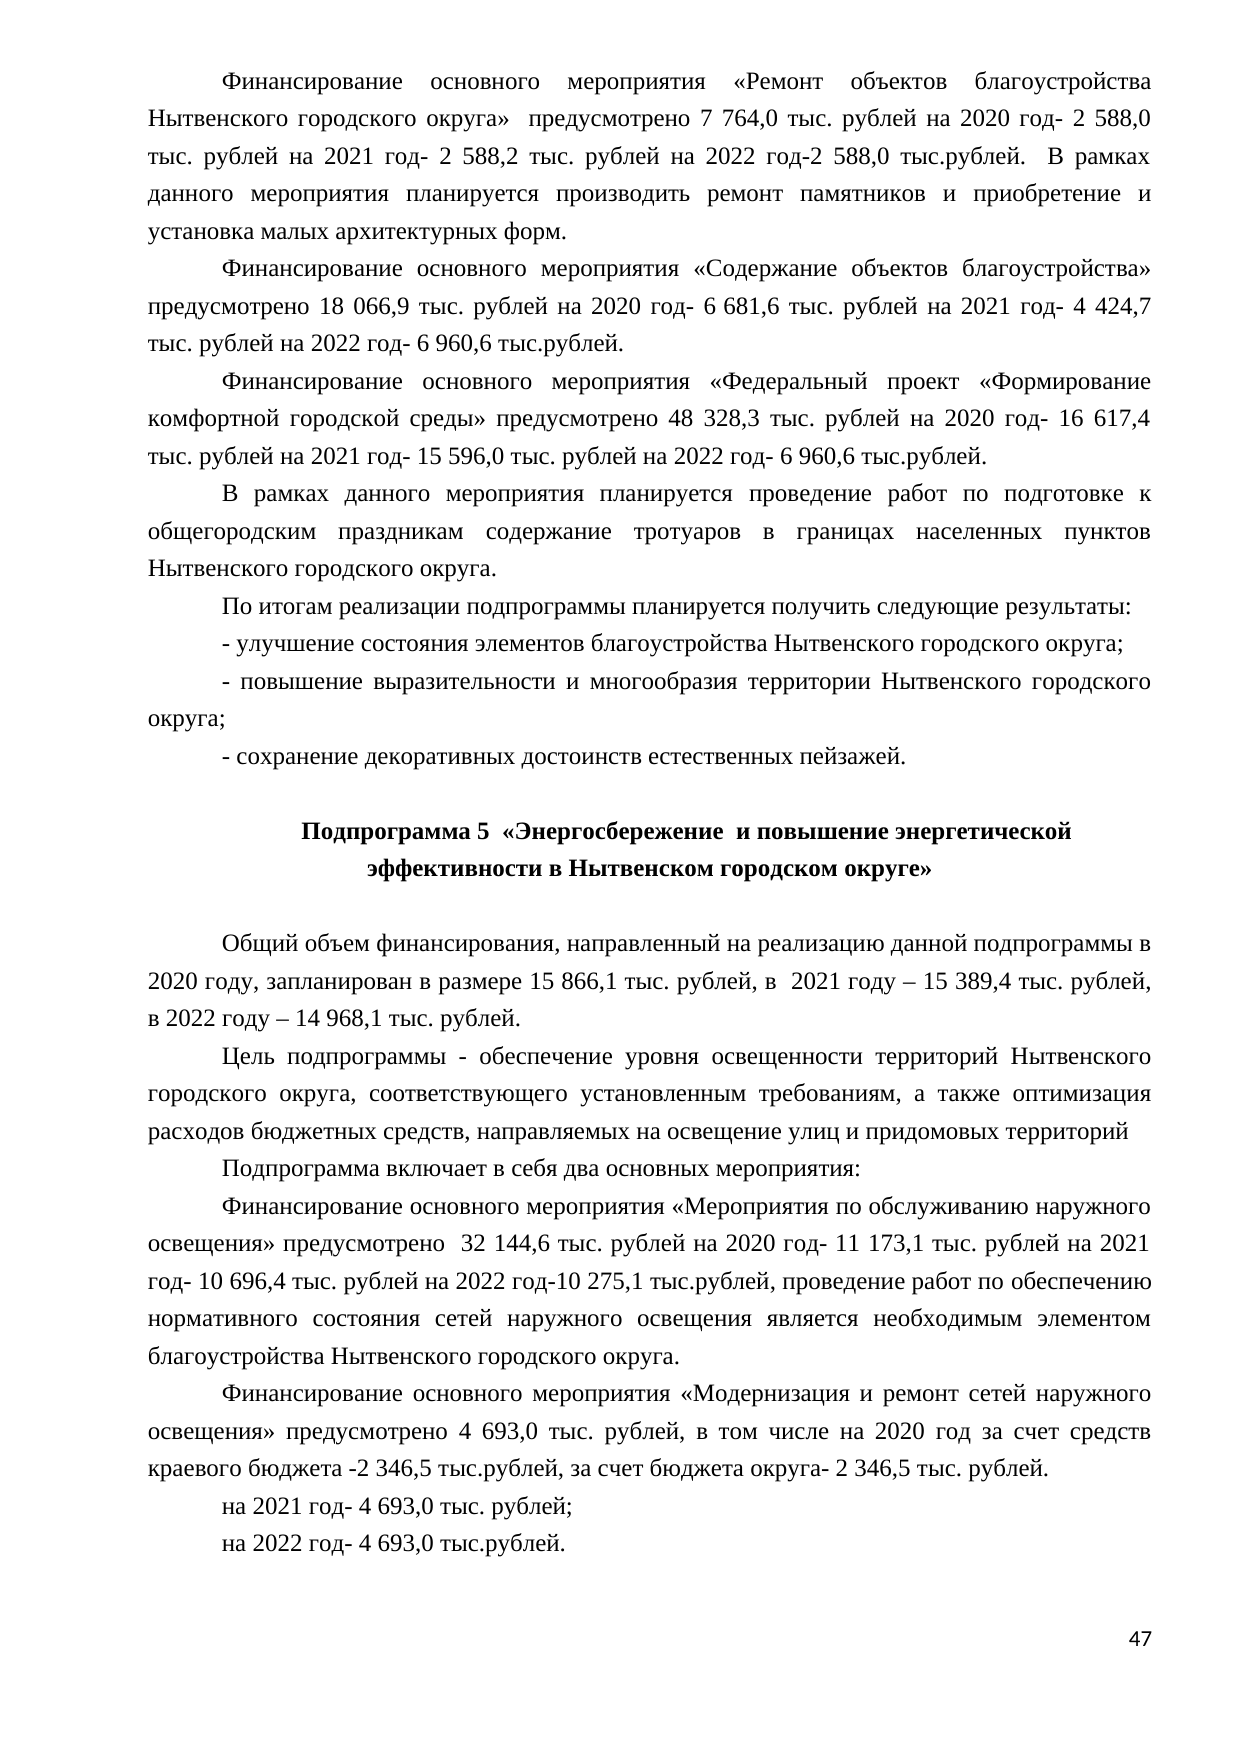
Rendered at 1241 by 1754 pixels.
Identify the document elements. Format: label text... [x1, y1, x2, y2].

text По итогам реализации подпрограммы планируется получить следующие результаты: [148, 584, 1152, 622]
text на 2022 год- 4 693,0 тыс.рублей. [148, 1522, 1152, 1559]
text Общий объем финансирования, направленный на реализацию данной подпрограммы в 2020 году, запланирован в размере 15 866,1 тыс. рублей, в 2021 году – 15 389,4 тыс. рублей, в 2022 году – 14 968,1 тыс. рублей. [148, 922, 1152, 1034]
text - улучшение состояния элементов благоустройства Нытвенского городского округа; [148, 622, 1152, 659]
text Финансирование основного мероприятия «Ремонт объектов благоустройства Нытвенского городского округа» предусмотрено 7 764,0 тыс. рублей на 2020 год- 2 588,0 тыс. рублей на 2021 год- 2 588,2 тыс. рублей на 2022 год-2 588,0 тыс.рублей. В рамках данного мероприятия планируется производить ремонт памятников и приобретение и установка малых архитектурных форм. [148, 59, 1152, 247]
text на 2021 год- 4 693,0 тыс. рублей; [148, 1484, 1152, 1522]
text Подпрограмма 5 «Энергосбережение и повышение энергетической эффективности в Нытвенском городском округе» [148, 809, 1152, 884]
text В рамках данного мероприятия планируется проведение работ по подготовке к общегородским праздникам содержание тротуаров в границах населенных пунктов Нытвенского городского округа. [148, 472, 1152, 584]
text Финансирование основного мероприятия «Федеральный проект «Формирование комфортной городской среды» предусмотрено 48 328,3 тыс. рублей на 2020 год- 16 617,4 тыс. рублей на 2021 год- 15 596,0 тыс. рублей на 2022 год- 6 960,6 тыс.рублей. [148, 359, 1152, 472]
text Финансирование основного мероприятия «Содержание объектов благоустройства» предусмотрено 18 066,9 тыс. рублей на 2020 год- 6 681,6 тыс. рублей на 2021 год- 4 424,7 тыс. рублей на 2022 год- 6 960,6 тыс.рублей. [148, 247, 1152, 359]
text Финансирование основного мероприятия «Модернизация и ремонт сетей наружного освещения» предусмотрено 4 693,0 тыс. рублей, в том числе на 2020 год за счет средств краевого бюджета -2 346,5 тыс.рублей, за счет бюджета округа- 2 346,5 тыс. рублей. [148, 1372, 1152, 1484]
text Финансирование основного мероприятия «Мероприятия по обслуживанию наружного освещения» предусмотрено 32 144,6 тыс. рублей на 2020 год- 11 173,1 тыс. рублей на 2021 год- 10 696,4 тыс. рублей на 2022 год-10 275,1 тыс.рублей, проведение работ по обеспечению нормативного состояния сетей наружного освещения является необходимым элементом благоустройства Нытвенского городского округа. [148, 1184, 1152, 1372]
text Подпрограмма включает в себя два основных мероприятия: [148, 1147, 1152, 1184]
text Цель подпрограммы - обеспечение уровня освещенности территорий Нытвенского городского округа, соответствующего установленным требованиям, а также оптимизация расходов бюджетных средств, направляемых на освещение улиц и придомовых территорий [148, 1034, 1152, 1147]
text - сохранение декоративных достоинств естественных пейзажей. [148, 734, 1152, 772]
text - повышение выразительности и многообразия территории Нытвенского городского округа; [148, 659, 1152, 734]
